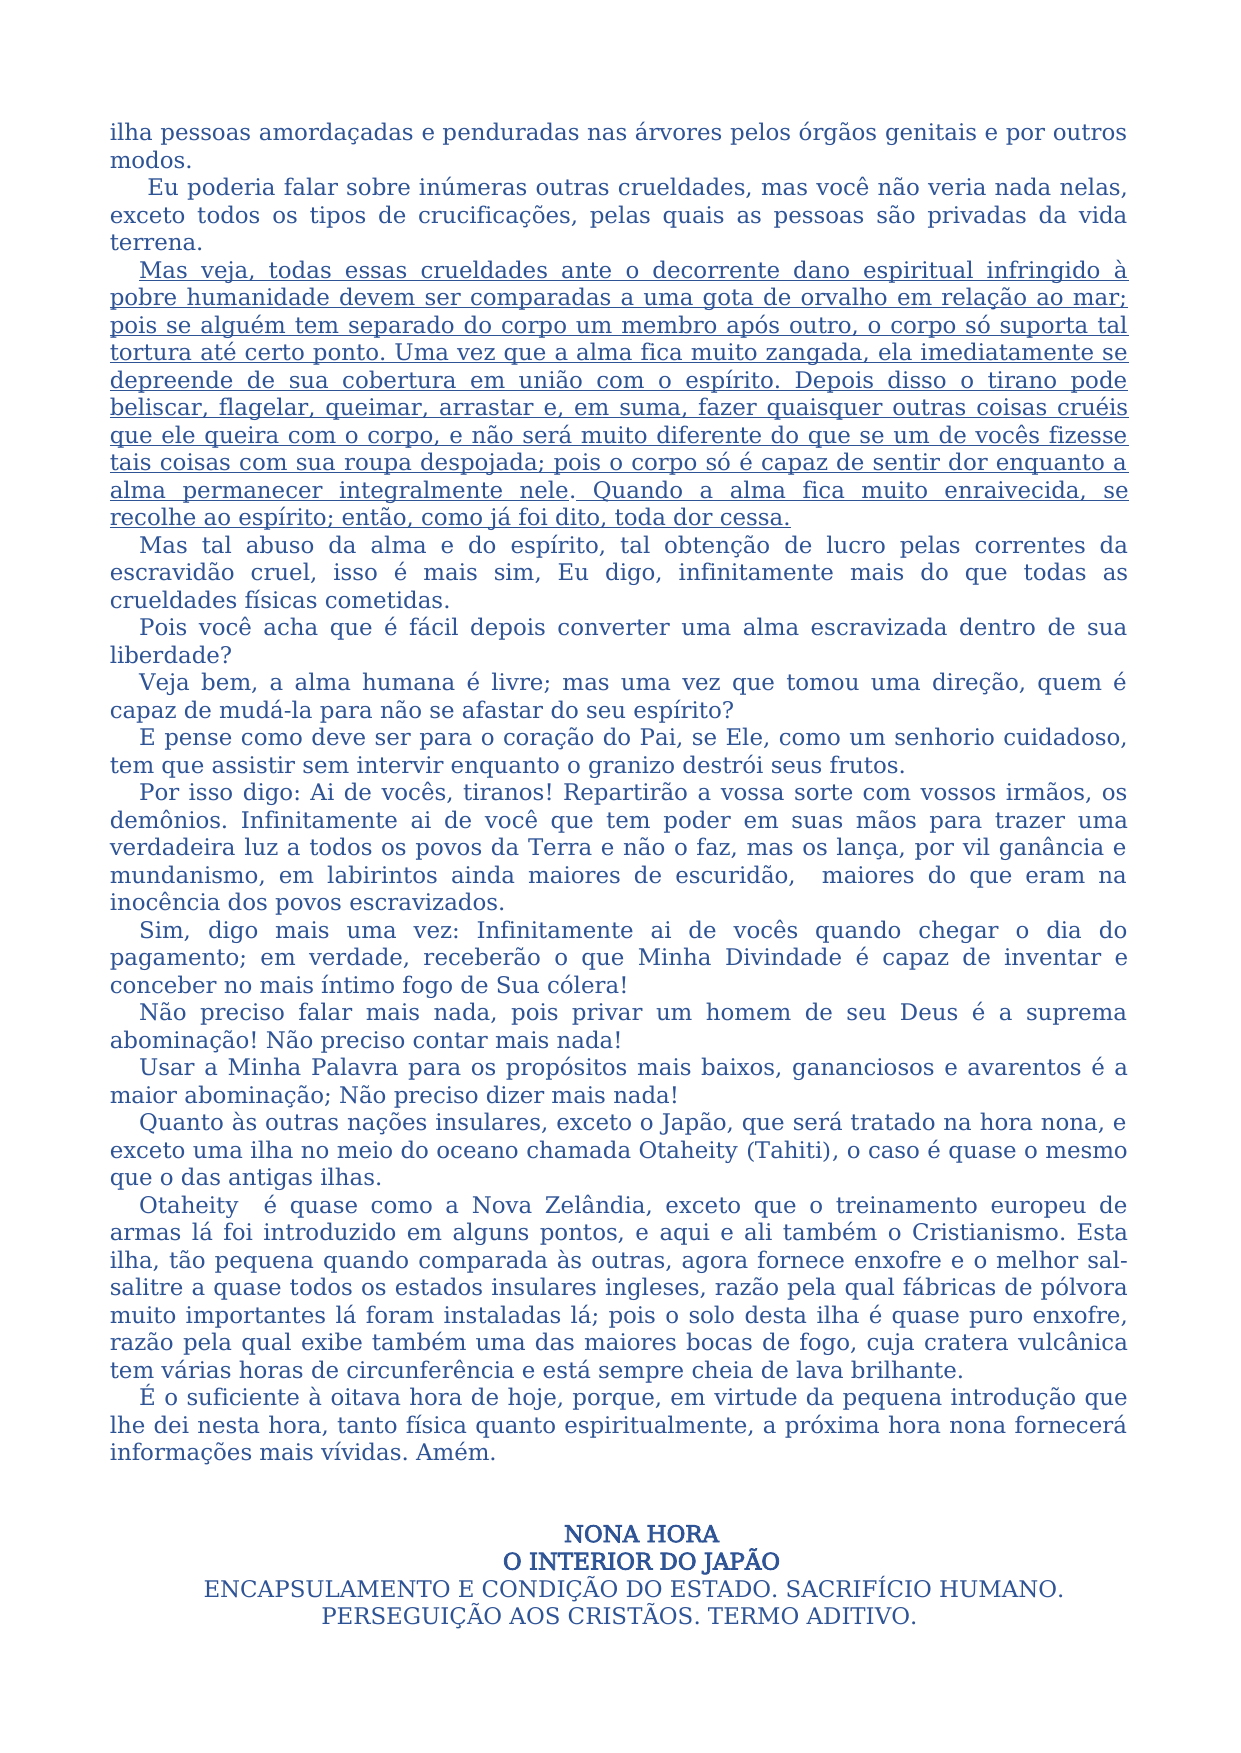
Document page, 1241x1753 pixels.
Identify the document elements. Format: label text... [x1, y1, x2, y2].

text Pois você acha que é fácil depois converter uma alma escravizada dentro de sua liberdade? [109, 613, 1129, 668]
text ENCAPSULAMENTO E CONDIÇÃO DO ESTADO. SACRIFÍCIO HUMANO. PERSEGUIÇÃO AOS CRISTÃOS. TERMO ADITIVO. [109, 1574, 1129, 1629]
text Mas tal abuso da alma e do espírito, tal obtenção de lucro pelas correntes da escravidão cruel, isso é mais sim, Eu digo, infinitamente mais do que todas as crueldades físicas cometidas. [109, 531, 1129, 613]
text Mas veja, todas essas crueldades ante o decorrente dano espiritual infringido à pobre humanidade devem ser comparadas a uma gota de orvalho em relação ao mar; pois se alguém tem separado do corpo um membro após outro, o corpo só suporta tal tortura até certo ponto. Uma vez que a alma fica muito zangada, ela imediatamente se depreende de sua cobertura em união com o espírito. Depois disso o tirano pode beliscar, flagelar, queimar, arrastar e, em suma, fazer quaisquer outras coisas cruéis que ele queira com o corpo, e não será muito diferente do que se um de vocês fizesse tais coisas com sua roupa despojada; pois o corpo só é capaz de sentir dor enquanto a alma permanecer integralmente nele. Quando a alma fica muito enraivecida, se recolhe ao espírito; então, como já foi dito, toda dor cessa. [109, 473, 1129, 531]
text Por isso digo: Ai de vocês, tiranos! Repartirão a vossa sorte com vossos irmãos, os demônios. Infinitamente ai de você que tem poder em suas mãos para trazer uma verdadeira luz a todos os povos da Terra e não o faz, mas os lança, por vil ganância e mundanismo, em labirintos ainda maiores de escuridão, maiores do que eram na inocência dos povos escravizados. [109, 778, 1129, 916]
text Usar a Minha Palavra para os propósitos mais baixos, gananciosos e avarentos é a maior abominação; Não preciso dizer mais nada! [109, 1053, 1129, 1108]
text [109, 118, 1129, 173]
text NONA HORA [109, 1519, 1144, 1547]
text Mas veja, todas essas crueldades ante o decorrente dano espiritual infringido à pobre humanidade devem ser comparadas a uma gota de orvalho em relação ao mar; pois se alguém tem separado do corpo um membro após outro, o corpo só suporta tal tortura até certo ponto. Uma vez que a alma fica muito zangada, ela imediatamente se depreende de sua cobertura em união com o espírito. Depois disso o tirano pode beliscar, flagelar, queimar, arrastar e, em suma, fazer quaisquer outras coisas cruéis que ele queira com o corpo, e não será muito diferente do que se um de vocês fizesse tais coisas com sua roupa despojada; pois o corpo só é capaz de sentir dor enquanto a alma permanecer integralmente nele. Quando a alma fica muito enraivecida, se recolhe ao espírito; então, como já foi dito, toda dor cessa. [109, 256, 1129, 335]
text Sim, digo mais uma vez: Infinitamente ai de vocês quando chegar o dia do pagamento; em verdade, receberão o que Minha Divindade é capaz de inventar e conceber no mais íntimo fogo de Sua cólera! [109, 916, 1129, 998]
text O INTERIOR DO JAPÃO [109, 1547, 1144, 1574]
text Veja bem, a alma humana é livre; mas uma vez que tomou uma direção, quem é capaz de mudá-la para não se afastar do seu espírito? [109, 668, 1129, 723]
text É o suficiente à oitava hora de hoje, porque, em virtude da pequena introdução que lhe dei nesta hora, tanto física quanto espiritualmente, a próxima hora nona fornecerá informações mais vívidas. Amém. [109, 1383, 1129, 1466]
text Quanto às outras nações insulares, exceto o Japão, que será tratado na hora nona, e exceto uma ilha no meio do oceano chamada Otaheity (Tahiti), o caso é quase o mesmo que o das antigas ilhas. [109, 1108, 1129, 1191]
text Eu poderia falar sobre inúmeras outras crueldades, mas você não veria nada nelas, exceto todos os tipos de crucificações, pelas quais as pessoas são privadas da vida terrena. [109, 173, 1129, 256]
text E pense como deve ser para o coração do Pai, se Ele, como um senhorio cuidadoso, tem que assistir sem intervir enquanto o granizo destrói seus frutos. [109, 723, 1129, 778]
text Otaheity é quase como a Nova Zelândia, exceto que o treinamento europeu de armas lá foi introduzido em alguns pontos, e aqui e ali também o Cristianismo. Esta ilha, tão pequena quando comparada às outras, agora fornece enxofre e o melhor sal-salitre a quase todos os estados insulares ingleses, razão pela qual fábricas de pólvora muito importantes lá foram instaladas lá; pois o solo desta ilha é quase puro enxofre, razão pela qual exibe também uma das maiores bocas de fogo, cuja cratera vulcânica tem várias horas de circunferência e está sempre cheia de lava brilhante. [109, 1191, 1129, 1383]
picture [0, 0, 1240, 1752]
text Não preciso falar mais nada, pois privar um homem de seu Deus é a suprema abominação! Não preciso contar mais nada! [109, 998, 1129, 1053]
text Mas veja, todas essas crueldades ante o decorrente dano espiritual infringido à pobre humanidade devem ser comparadas a uma gota de orvalho em relação ao mar; pois se alguém tem separado do corpo um membro após outro, o corpo só suporta tal tortura até certo ponto. Uma vez que a alma fica muito zangada, ela imediatamente se depreende de sua cobertura em união com o espírito. Depois disso o tirano pode beliscar, flagelar, queimar, arrastar e, em suma, fazer quaisquer outras coisas cruéis que ele queira com o corpo, e não será muito diferente do que se um de vocês fizesse tais coisas com sua roupa despojada; pois o corpo só é capaz de sentir dor enquanto a alma permanecer integralmente nele. Quando a alma fica muito enraivecida, se recolhe ao espírito; então, como já foi dito, toda dor cessa. [109, 363, 1129, 417]
